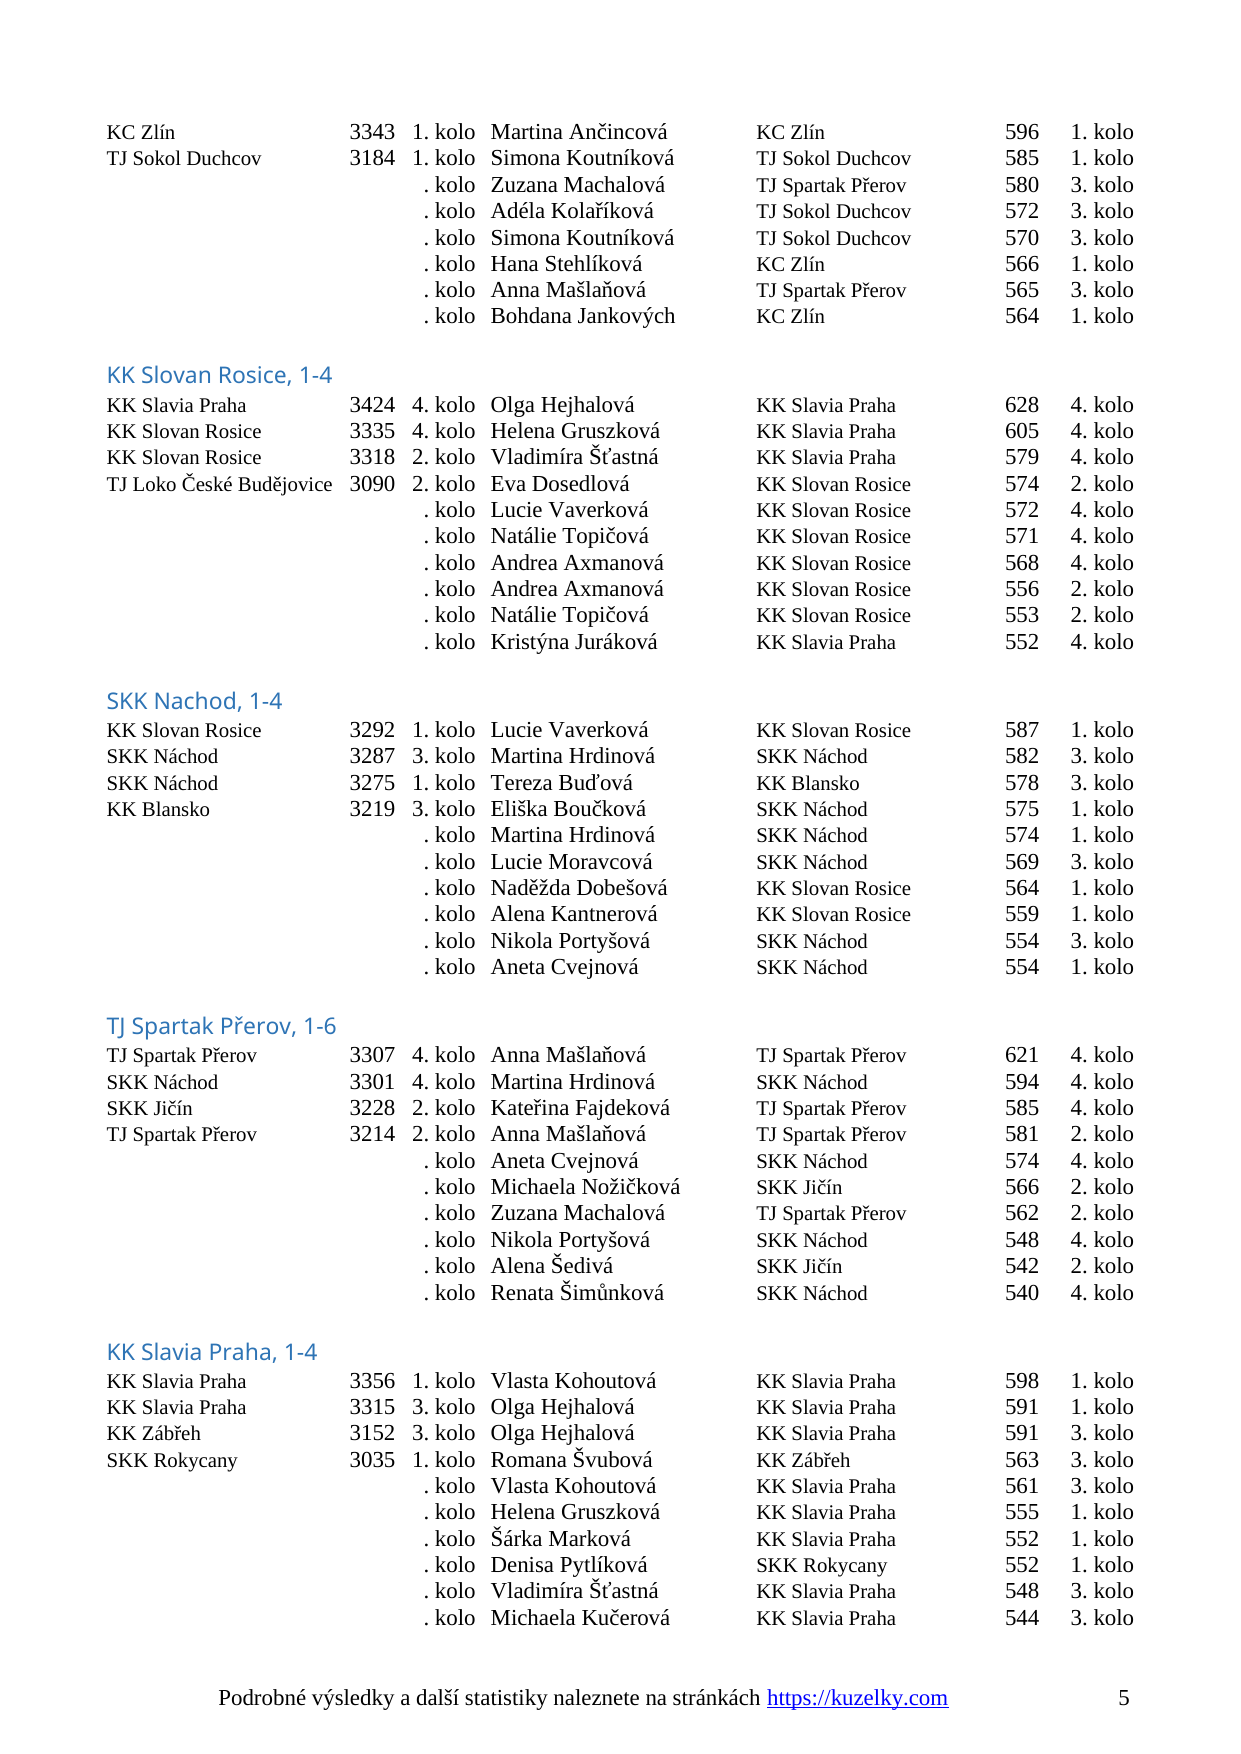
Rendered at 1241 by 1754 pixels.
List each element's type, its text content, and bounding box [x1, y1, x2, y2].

text . kolo Natálie Topičová KK Slovan Rosice 553 2. kolo [106, 602, 1134, 628]
text KK Slovan Rosice 3335 4. kolo Helena Gruszková KK Slavia Praha 605 4. kolo [106, 417, 1134, 443]
text . kolo Andrea Axmanová KK Slovan Rosice 556 2. kolo [106, 575, 1134, 602]
text . kolo Martina Hrdinová SKK Náchod 574 1. kolo [106, 821, 1134, 848]
text . kolo Naděžda Dobešová KK Slovan Rosice 564 1. kolo [106, 874, 1134, 901]
text TJ Spartak Přerov 3307 4. kolo Anna Mašlaňová TJ Spartak Přerov 621 4. kolo [106, 1041, 1134, 1068]
text . kolo Aneta Cvejnová SKK Náchod 574 4. kolo [106, 1147, 1134, 1173]
text . kolo Nikola Portyšová SKK Náchod 548 4. kolo [106, 1226, 1134, 1252]
text . kolo Anna Mašlaňová TJ Spartak Přerov 565 3. kolo [106, 276, 1134, 303]
text . kolo Simona Koutníková TJ Sokol Duchcov 570 3. kolo [106, 223, 1134, 250]
text SKK Náchod 3301 4. kolo Martina Hrdinová SKK Náchod 594 4. kolo [106, 1068, 1134, 1094]
text . kolo Vladimíra Šťastná KK Slavia Praha 548 3. kolo [106, 1577, 1134, 1604]
subtitle KK Slovan Rosice, 1-4 [106, 359, 1134, 391]
text TJ Spartak Přerov 3214 2. kolo Anna Mašlaňová TJ Spartak Přerov 581 2. kolo [106, 1120, 1134, 1147]
text . kolo Denisa Pytlíková SKK Rokycany 552 1. kolo [106, 1551, 1134, 1577]
text TJ Sokol Duchcov 3184 1. kolo Simona Koutníková TJ Sokol Duchcov 585 1. kolo [106, 144, 1134, 171]
text . kolo Alena Šedivá SKK Jičín 542 2. kolo [106, 1252, 1134, 1278]
text . kolo Kristýna Juráková KK Slavia Praha 552 4. kolo [106, 628, 1134, 654]
text . kolo Michaela Kučerová KK Slavia Praha 544 3. kolo [106, 1604, 1134, 1630]
text SKK Náchod 3287 3. kolo Martina Hrdinová SKK Náchod 582 3. kolo [106, 742, 1134, 769]
text SKK Jičín 3228 2. kolo Kateřina Fajdeková TJ Spartak Přerov 585 4. kolo [106, 1094, 1134, 1120]
text SKK Rokycany 3035 1. kolo Romana Švubová KK Zábřeh 563 3. kolo [106, 1446, 1134, 1472]
text . kolo Zuzana Machalová TJ Spartak Přerov 562 2. kolo [106, 1199, 1134, 1226]
text KK Slovan Rosice 3318 2. kolo Vladimíra Šťastná KK Slavia Praha 579 4. kolo [106, 443, 1134, 470]
subtitle SKK Nachod, 1-4 [106, 685, 1134, 716]
text . kolo Lucie Vaverková KK Slovan Rosice 572 4. kolo [106, 496, 1134, 522]
text . kolo Šárka Marková KK Slavia Praha 552 1. kolo [106, 1525, 1134, 1551]
text . kolo Lucie Moravcová SKK Náchod 569 3. kolo [106, 848, 1134, 874]
subtitle TJ Spartak Přerov, 1-6 [106, 1010, 1134, 1041]
text KK Slovan Rosice 3292 1. kolo Lucie Vaverková KK Slovan Rosice 587 1. kolo [106, 716, 1134, 742]
text KK Slavia Praha 3356 1. kolo Vlasta Kohoutová KK Slavia Praha 598 1. kolo [106, 1367, 1134, 1393]
text TJ Loko České Budějovice 3090 2. kolo Eva Dosedlová KK Slovan Rosice 574 2. kolo [106, 470, 1134, 496]
text KK Slavia Praha 3424 4. kolo Olga Hejhalová KK Slavia Praha 628 4. kolo [106, 391, 1134, 417]
text SKK Náchod 3275 1. kolo Tereza Buďová KK Blansko 578 3. kolo [106, 769, 1134, 795]
text . kolo Aneta Cvejnová SKK Náchod 554 1. kolo [106, 953, 1134, 979]
text . kolo Helena Gruszková KK Slavia Praha 555 1. kolo [106, 1498, 1134, 1525]
text KK Slavia Praha 3315 3. kolo Olga Hejhalová KK Slavia Praha 591 1. kolo [106, 1393, 1134, 1419]
text . kolo Andrea Axmanová KK Slovan Rosice 568 4. kolo [106, 549, 1134, 575]
text . kolo Zuzana Machalová TJ Spartak Přerov 580 3. kolo [106, 171, 1134, 197]
text . kolo Nikola Portyšová SKK Náchod 554 3. kolo [106, 927, 1134, 953]
text . kolo Michaela Nožičková SKK Jičín 566 2. kolo [106, 1173, 1134, 1199]
text . kolo Hana Stehlíková KC Zlín 566 1. kolo [106, 250, 1134, 276]
subtitle KK Slavia Praha, 1-4 [106, 1335, 1134, 1367]
text . kolo Bohdana Jankových KC Zlín 564 1. kolo [106, 303, 1134, 329]
text KK Blansko 3219 3. kolo Eliška Boučková SKK Náchod 575 1. kolo [106, 795, 1134, 821]
text . kolo Alena Kantnerová KK Slovan Rosice 559 1. kolo [106, 901, 1134, 927]
text . kolo Adéla Kolaříková TJ Sokol Duchcov 572 3. kolo [106, 197, 1134, 223]
text . kolo Natálie Topičová KK Slovan Rosice 571 4. kolo [106, 522, 1134, 549]
text KC Zlín 3343 1. kolo Martina Ančincová KC Zlín 596 1. kolo [106, 118, 1134, 144]
text KK Zábřeh 3152 3. kolo Olga Hejhalová KK Slavia Praha 591 3. kolo [106, 1419, 1134, 1446]
text . kolo Renata Šimůnková SKK Náchod 540 4. kolo [106, 1278, 1134, 1305]
text . kolo Vlasta Kohoutová KK Slavia Praha 561 3. kolo [106, 1472, 1134, 1498]
